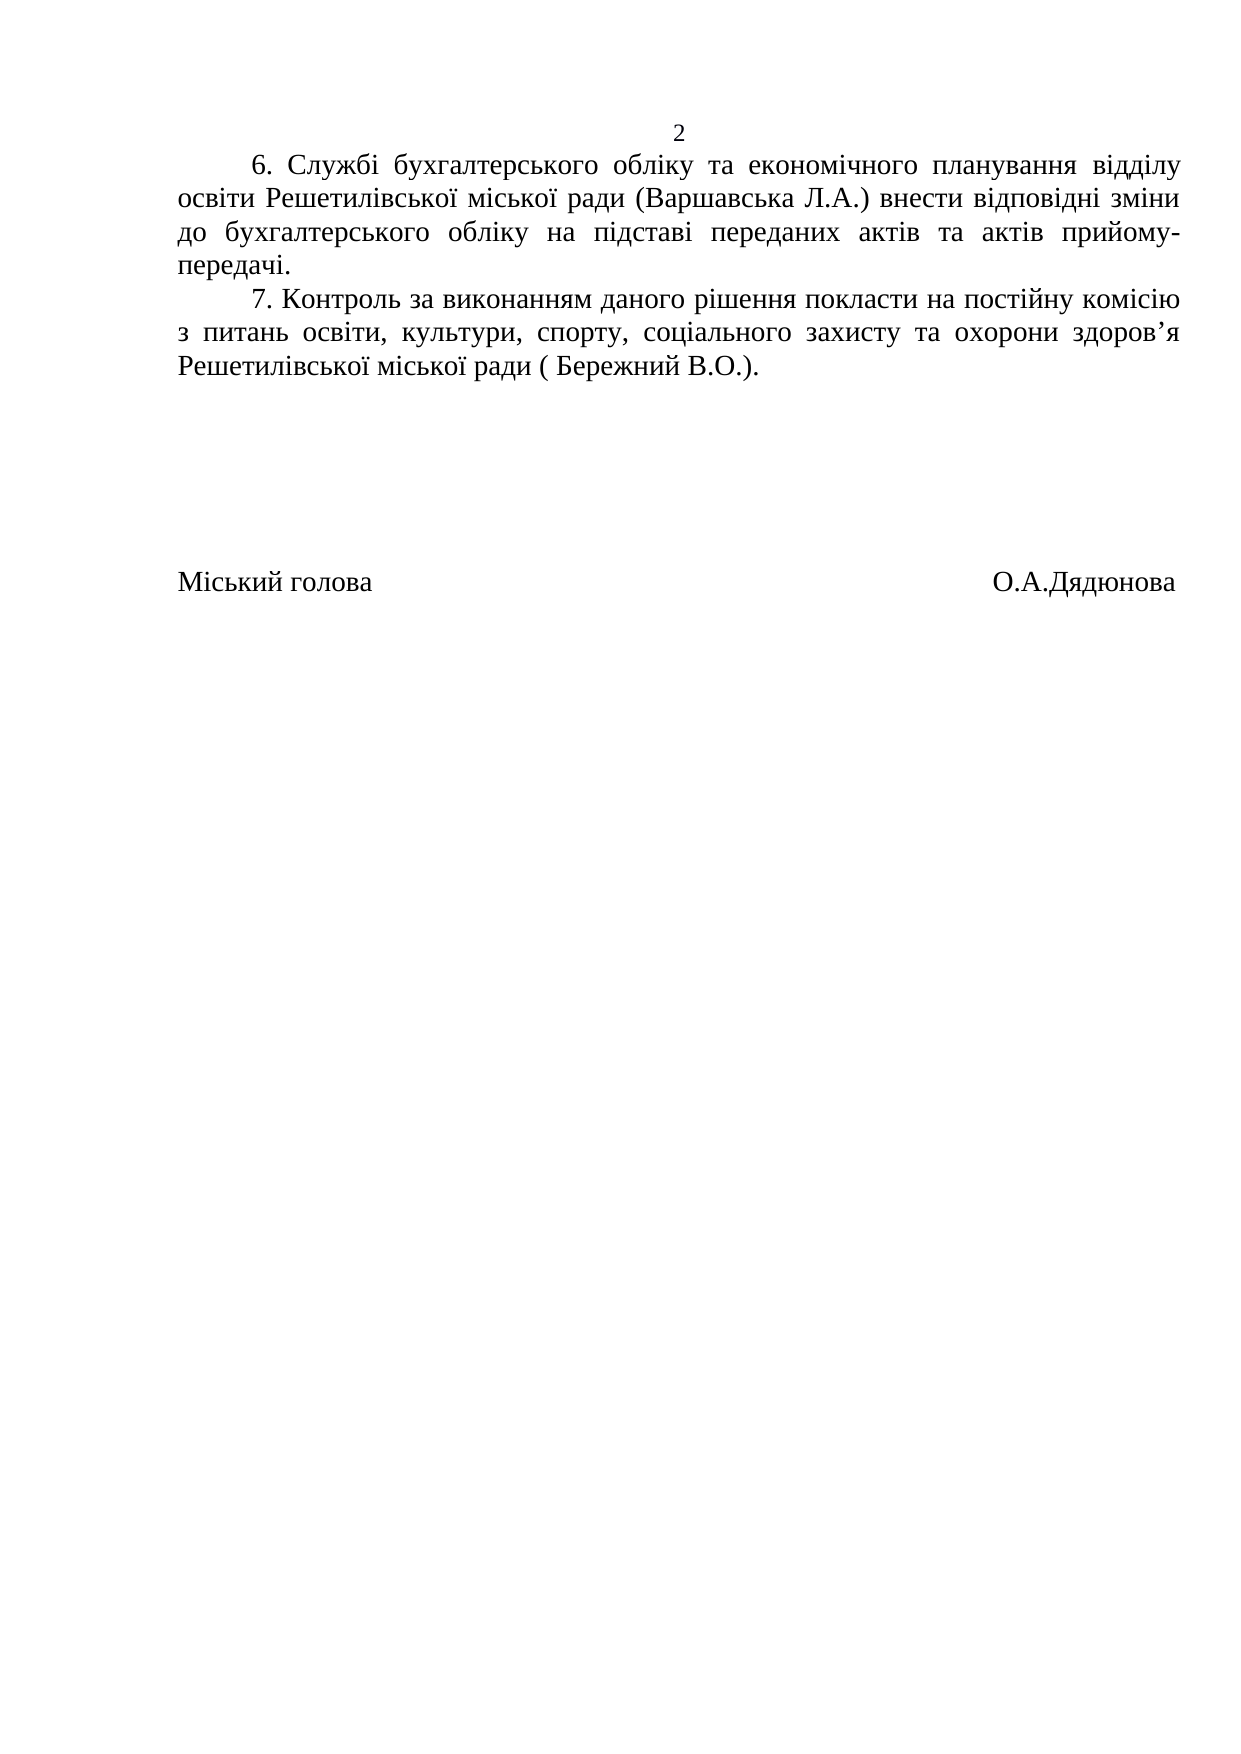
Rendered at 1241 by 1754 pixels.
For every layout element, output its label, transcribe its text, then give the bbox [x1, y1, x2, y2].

text 6. Службі бухгалтерського обліку та економічного планування відділу освіти Решетилівської міської ради (Варшавська Л.А.) внести відповідні зміни до бухгалтерського обліку на підставі переданих актів та актів прийому-передачі. [177, 147, 1092, 180]
text 6. Службі бухгалтерського обліку та економічного планування відділу освіти Решетилівської міської ради (Варшавська Л.А.) внести відповідні зміни до бухгалтерського обліку на підставі переданих актів та актів прийому-передачі. [177, 247, 1181, 281]
text 7. Контроль за виконанням даного рішення покласти на постійну комісію з питань освіти, культури, спорту, соціального захисту та охорони здоров’я Решетилівської міської ради ( Бережний В.О.). [177, 281, 1181, 382]
text Міський голова О.А.Дядюнова [177, 564, 1181, 597]
